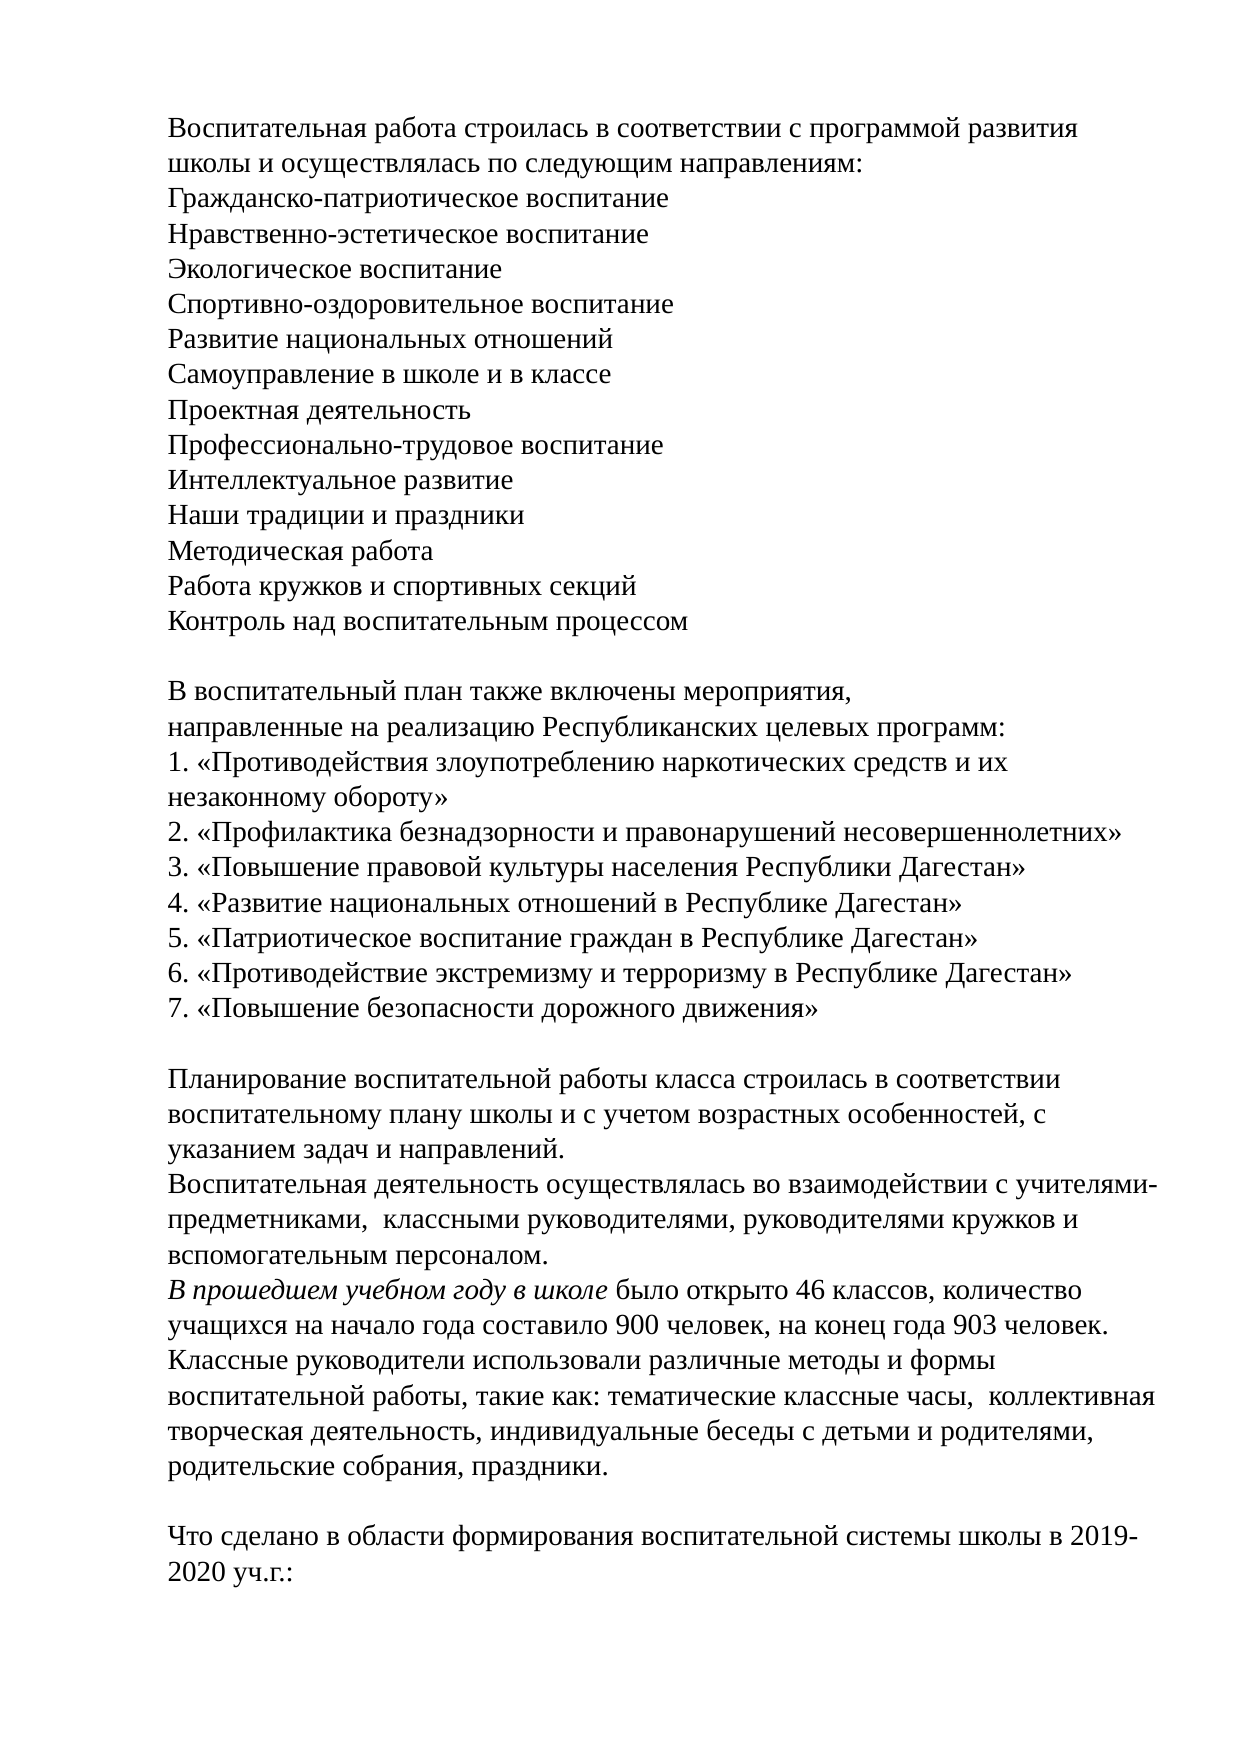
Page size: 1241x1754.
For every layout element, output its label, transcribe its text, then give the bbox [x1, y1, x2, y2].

list 4. «Развитие национальных отношений в Республике Дагестан» [167, 885, 1165, 918]
list Методическая работа [167, 533, 1165, 566]
list Работа кружков и спортивных секций [167, 568, 1165, 601]
list Наши традиции и праздники [167, 497, 1165, 531]
list Что сделано в области формирования воспитательной системы школы в 2019-2020 уч.г.: [167, 1518, 1165, 1587]
list 7. «Повышение безопасности дорожного движения» [167, 990, 1165, 1024]
list 3. «Повышение правовой культуры населения Республики Дагестан» [167, 849, 1165, 883]
list Развитие национальных отношений [167, 321, 1165, 355]
list Проектная деятельность [167, 392, 1165, 425]
list Профессионально-трудовое воспитание [167, 427, 1165, 461]
list Спортивно-оздоровительное воспитание [167, 286, 1165, 320]
list 6. «Противодействие экстремизму и терроризму в Республике Дагестан» [167, 955, 1165, 989]
list 2. «Профилактика безнадзорности и правонарушений несовершеннолетних» [167, 814, 1165, 848]
list 1. «Противодействия злоупотреблению наркотических средств и их незаконному обороту» [167, 744, 1165, 813]
list Самоуправление в школе и в классе [167, 357, 1165, 390]
list Планирование воспитательной работы класса строилась в соответствии воспитательному плану школы и с учетом возрастных особенностей, с указанием задач и направлений. [167, 1061, 1165, 1165]
list 5. «Патриотическое воспитание граждан в Республике Дагестан» [167, 920, 1165, 953]
list Нравственно-эстетическое воспитание [167, 216, 1165, 249]
list Контроль над воспитательным процессом [167, 603, 1165, 637]
list Экологическое воспитание [167, 251, 1165, 284]
list Воспитательная работа строилась в соответствии с программой развития школы и осуществлялась по следующим направлениям: [167, 110, 1165, 179]
list Гражданско-патриотическое воспитание [167, 181, 1165, 214]
list В прошедшем учебном году в школе было открыто 46 классов, количество учащихся на начало года составило 900 человек, на конец года 903 человек. Классные руководители использовали различные методы и формы воспитательной работы, такие как: тематические классные часы, коллективная творческая деятельность, индивидуальные беседы с детьми и родителями, родительские собрания, праздники. [167, 1272, 1165, 1482]
list Интеллектуальное развитие [167, 462, 1165, 496]
list В воспитательный план также включены мероприятия, [167, 673, 1165, 707]
list направленные на реализацию Республиканских целевых программ: [167, 709, 1165, 742]
list Воспитательная деятельность осуществлялась во взаимодействии с учителями-предметниками, классными руководителями, руководителями кружков и вспомогательным персоналом. [167, 1166, 1165, 1270]
